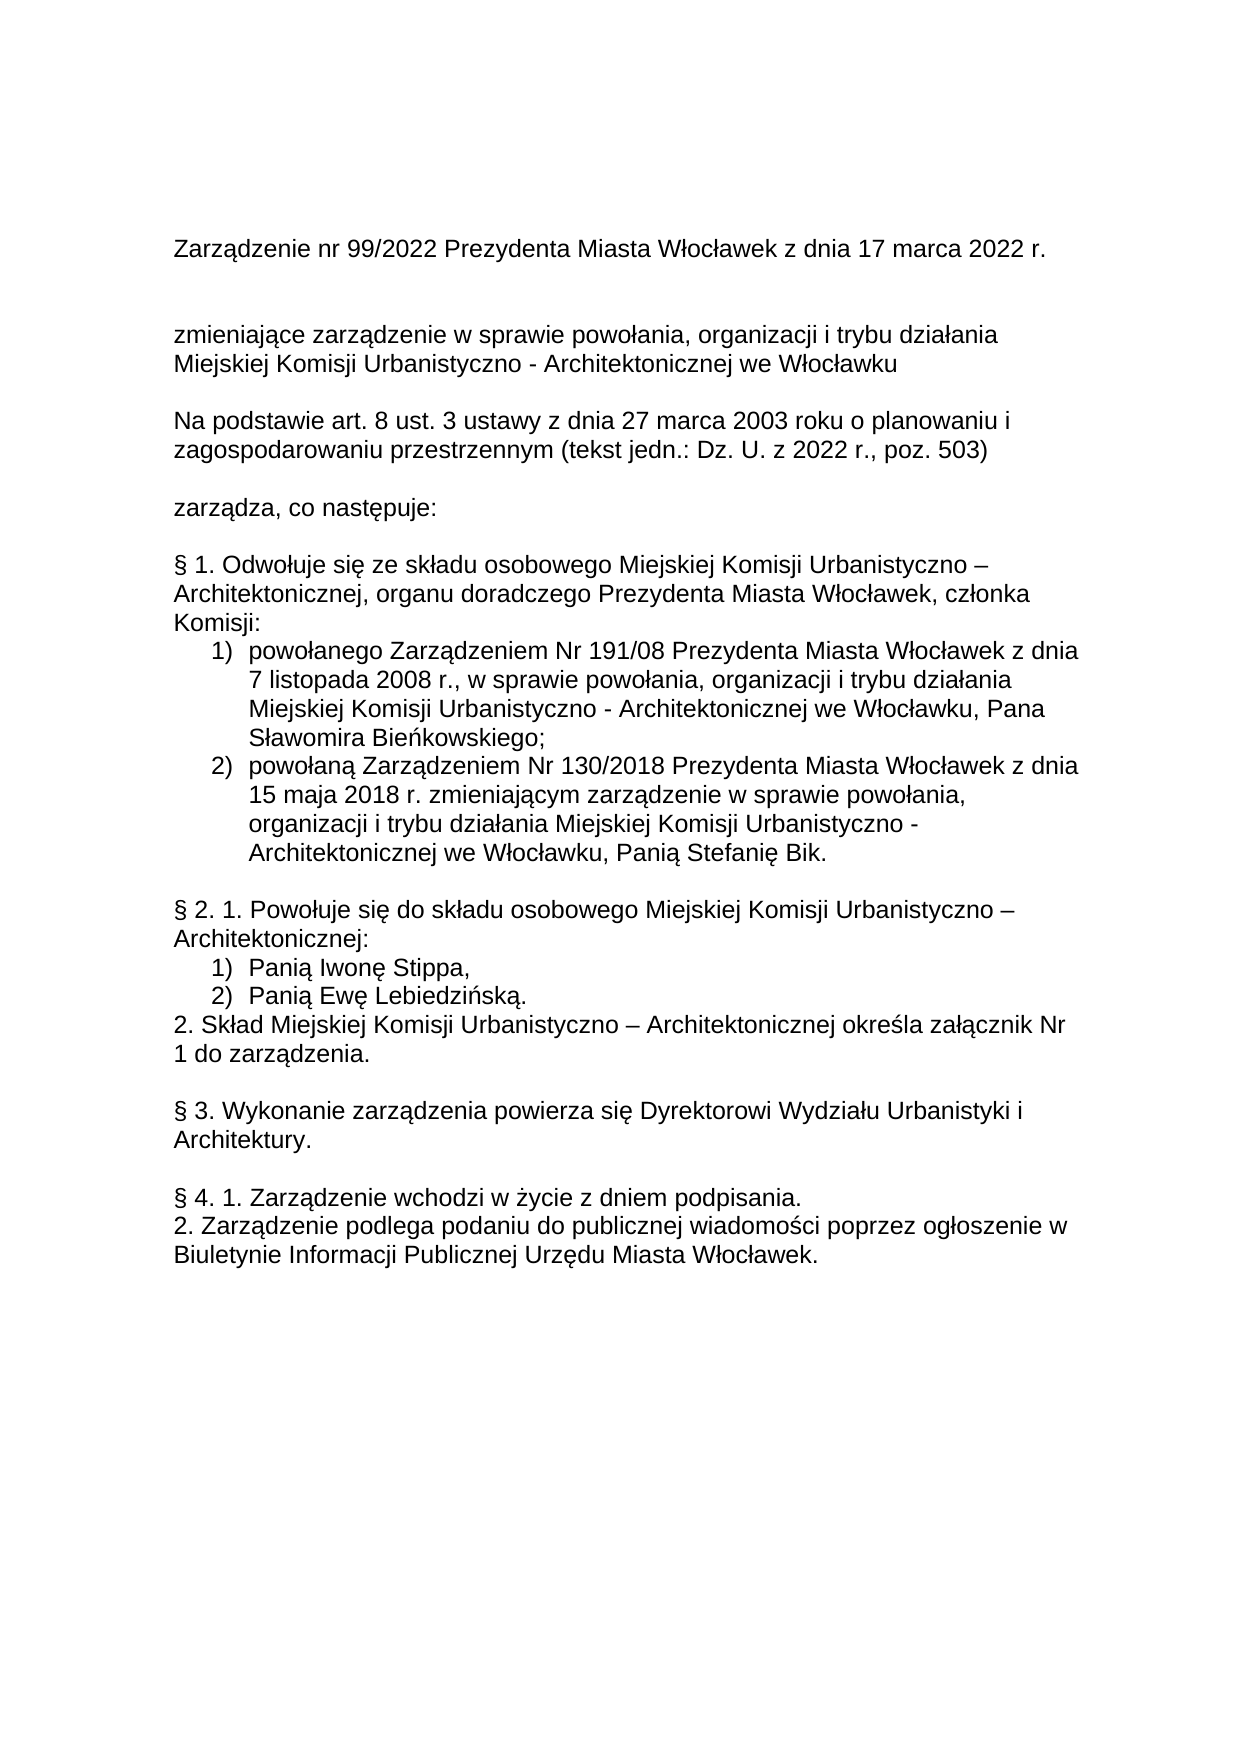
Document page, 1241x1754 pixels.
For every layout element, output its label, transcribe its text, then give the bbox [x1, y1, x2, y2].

text zmieniające zarządzenie w sprawie powołania, organizacji i trybu działania Miejskiej Komisji Urbanistyczno - Architektonicznej we Włocławku [173, 320, 1086, 378]
list Panią Iwonę Stippa, [211, 953, 1086, 981]
subtitle Zarządzenie nr 99/2022 Prezydenta Miasta Włocławek z dnia 17 marca 2022 r. [173, 234, 1086, 263]
text § 1. Odwołuje się ze składu osobowego Miejskiej Komisji Urbanistyczno – Architektonicznej, organu doradczego Prezydenta Miasta Włocławek, członka Komisji: [173, 550, 1086, 636]
text § 3. Wykonanie zarządzenia powierza się Dyrektorowi Wydziału Urbanistyki i Architektury. [173, 1096, 1086, 1154]
list powołanego Zarządzeniem Nr 191/08 Prezydenta Miasta Włocławek z dnia 7 listopada 2008 r., w sprawie powołania, organizacji i trybu działania Miejskiej Komisji Urbanistyczno - Architektonicznej we Włocławku, Pana Sławomira Bieńkowskiego; [211, 636, 1086, 751]
text 2. Zarządzenie podlega podaniu do publicznej wiadomości poprzez ogłoszenie w Biuletynie Informacji Publicznej Urzędu Miasta Włocławek. [173, 1211, 1086, 1269]
subtitle zarządza, co następuje: [173, 493, 1086, 521]
text § 2. 1. Powołuje się do składu osobowego Miejskiej Komisji Urbanistyczno – Architektonicznej: [173, 895, 1086, 953]
text Na podstawie art. 8 ust. 3 ustawy z dnia 27 marca 2003 roku o planowaniu i zagospodarowaniu przestrzennym (tekst jedn.: Dz. U. z 2022 r., poz. 503) [173, 406, 1086, 464]
text § 4. 1. Zarządzenie wchodzi w życie z dniem podpisania. [173, 1183, 1086, 1211]
list powołaną Zarządzeniem Nr 130/2018 Prezydenta Miasta Włocławek z dnia 15 maja 2018 r. zmieniającym zarządzenie w sprawie powołania, organizacji i trybu działania Miejskiej Komisji Urbanistyczno - Architektonicznej we Włocławku, Panią Stefanię Bik. [211, 751, 1086, 866]
list Panią Ewę Lebiedzińską. [211, 981, 1086, 1010]
text 2. Skład Miejskiej Komisji Urbanistyczno – Architektonicznej określa załącznik Nr 1 do zarządzenia. [173, 1010, 1086, 1068]
